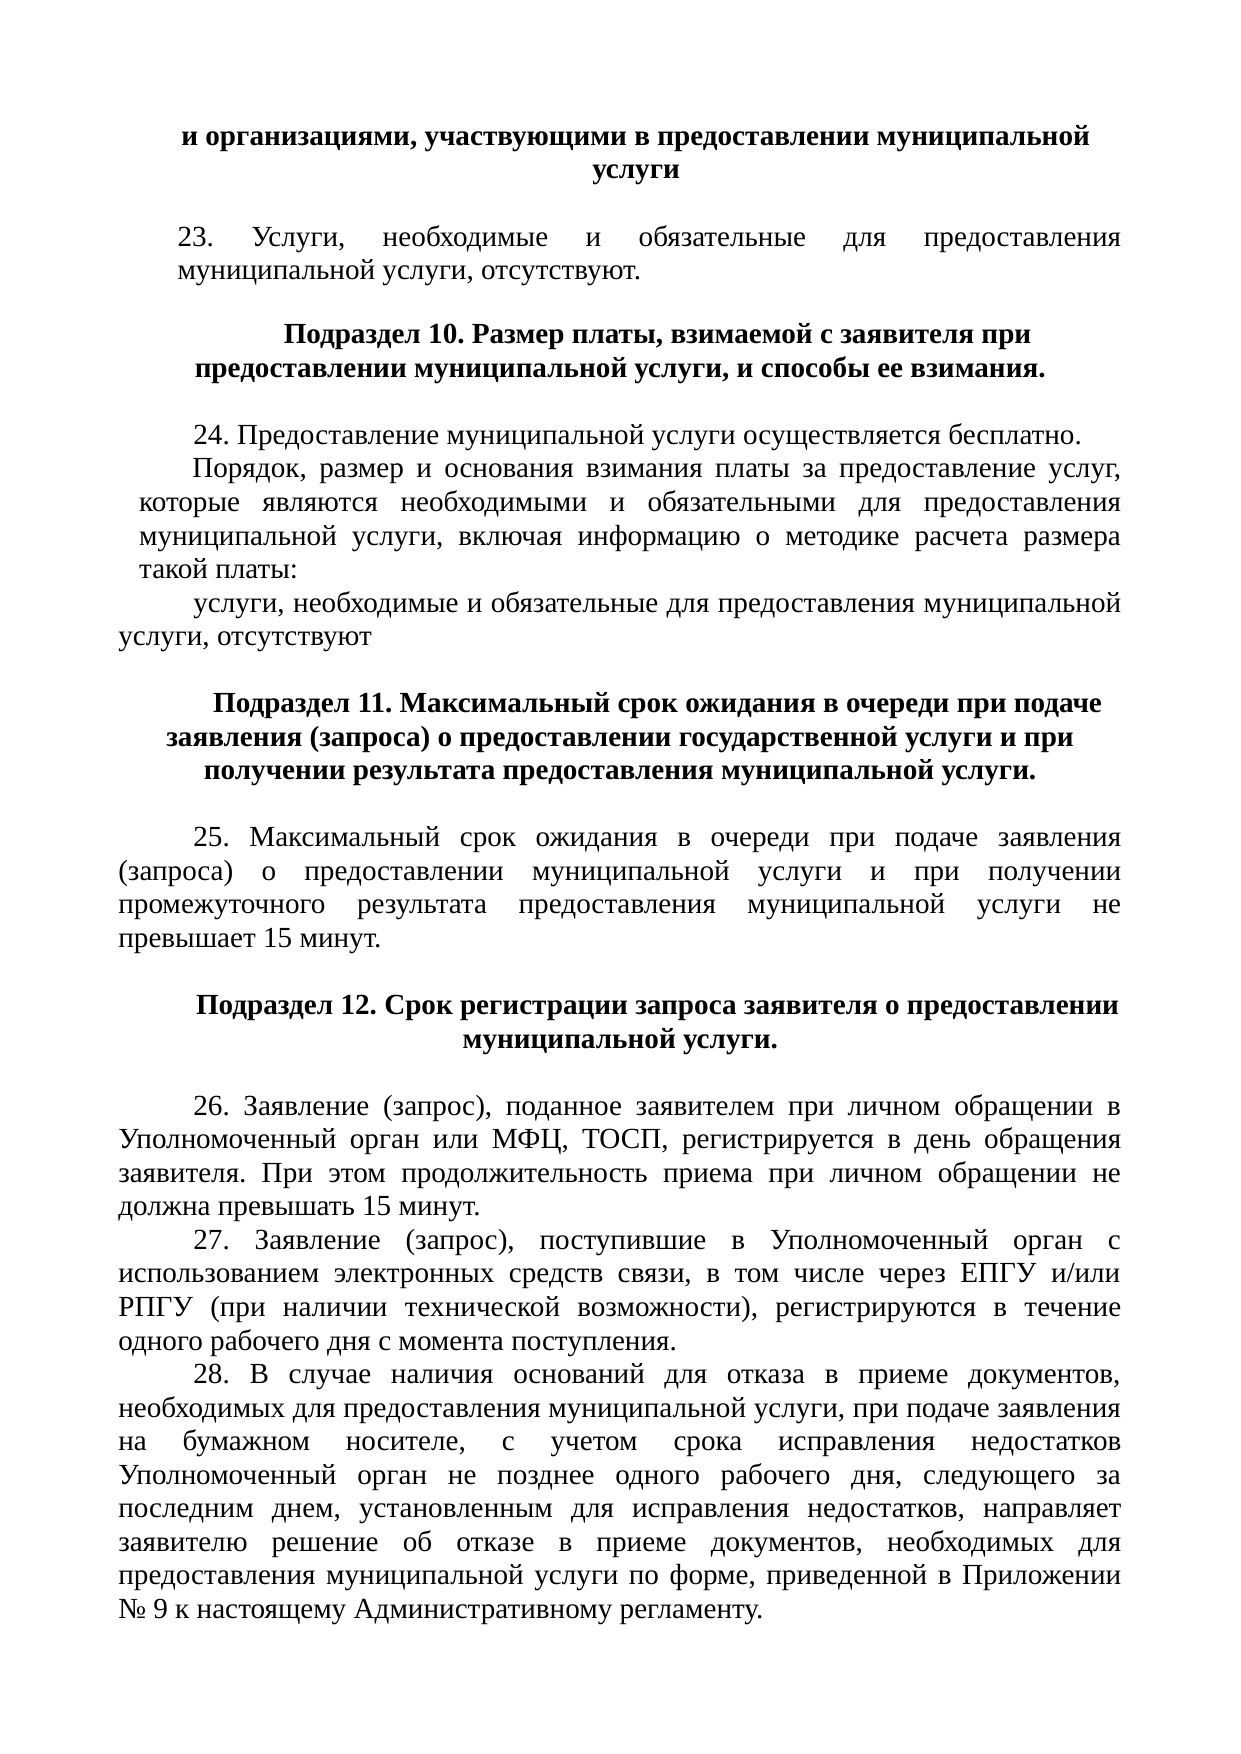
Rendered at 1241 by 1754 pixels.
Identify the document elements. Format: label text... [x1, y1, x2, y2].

text 23. Услуги, необходимые и обязательные для предоставления муниципальной услуги, отсутствуют. [177, 219, 1122, 286]
text 26. Заявление (запрос), поданное заявителем при личном обращении в Уполномоченный орган или МФЦ, ТОСП, регистрируется в день обращения заявителя. При этом продолжительность приема при личном обращении не должна превышать 15 минут. [118, 1088, 1122, 1222]
text Порядок, размер и основания взимания платы за предоставление услуг, которые являются необходимыми и обязательными для предоставления муниципальной услуги, включая информацию о методике расчета размера такой платы: [139, 451, 1122, 585]
text услуги, необходимые и обязательные для предоставления муниципальной услуги, отсутствуют [118, 585, 1122, 652]
text Подраздел 10. Размер платы, взимаемой с заявителя при предоставлении муниципальной услуги, и способы ее взимания. [118, 316, 1122, 383]
text Подраздел 11. Максимальный срок ожидания в очереди при подаче заявления (запроса) о предоставлении государственной услуги и при получении результата предоставления муниципальной услуги. [118, 685, 1122, 786]
text 24. Предоставление муниципальной услуги осуществляется бесплатно. [118, 417, 1122, 451]
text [149, 118, 1122, 185]
text Подраздел 12. Срок регистрации запроса заявителя о предоставлении муниципальной услуги. [118, 987, 1122, 1054]
text 28. В случае наличия оснований для отказа в приеме документов, необходимых для предоставления муниципальной услуги, при подаче заявления на бумажном носителе, с учетом срока исправления недостатков Уполномоченный орган не позднее одного рабочего дня, следующего за последним днем, установленным для исправления недостатков, направляет заявителю решение об отказе в приеме документов, необходимых для предоставления муниципальной услуги по форме, приведенной в Приложении № 9 к настоящему Административному регламенту. [118, 1356, 1122, 1624]
text 25. Максимальный срок ожидания в очереди при подаче заявления (запроса) о предоставлении муниципальной услуги и при получении промежуточного результата предоставления муниципальной услуги не превышает 15 минут. [118, 819, 1122, 954]
text 27. Заявление (запрос), поступившие в Уполномоченный орган с использованием электронных средств связи, в том числе через ЕПГУ и/или РПГУ (при наличии технической возможности), регистрируются в течение одного рабочего дня с момента поступления. [118, 1222, 1122, 1356]
